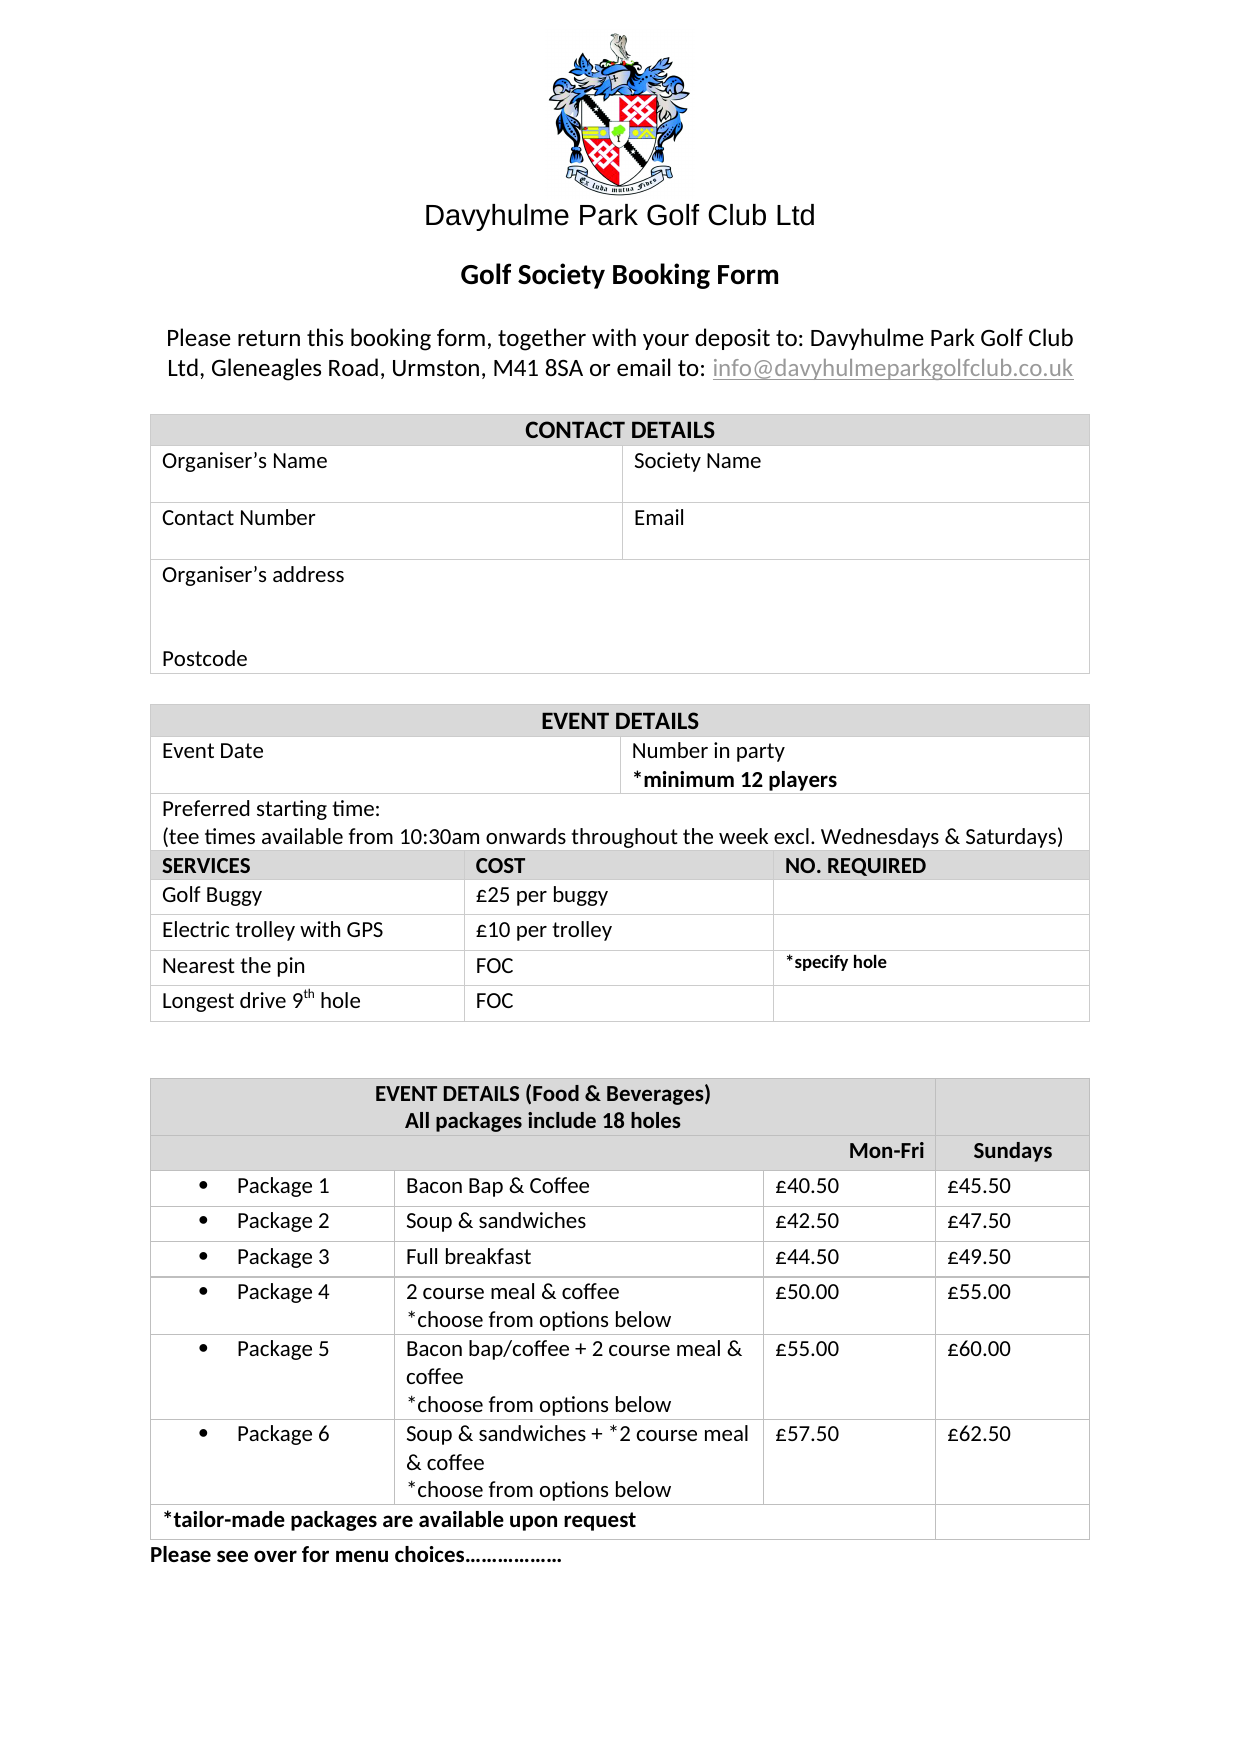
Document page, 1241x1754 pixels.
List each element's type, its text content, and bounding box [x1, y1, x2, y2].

table_header [936, 1079, 1089, 1135]
table_cell Mon-Fri [151, 1136, 935, 1170]
table_cell Golf Buggy [151, 880, 464, 914]
table_cell Nearest the pin [151, 951, 464, 985]
table_cell Sundays [936, 1136, 1089, 1170]
table_cell [774, 986, 1089, 1021]
table_cell FOC [465, 986, 773, 1021]
table_cell £45.50 [936, 1171, 1089, 1206]
table_cell NO. REQUIRED [774, 851, 1089, 879]
table_cell Number in party *minimum 12 players [621, 737, 1089, 793]
table_cell *specify hole [774, 951, 1089, 985]
table_cell Electric trolley with GPS [151, 915, 464, 950]
table_cell £50.00 [764, 1278, 935, 1333]
table_cell £57.50 [764, 1420, 935, 1504]
table_cell Event Date [151, 737, 620, 793]
table_cell Package 1 [151, 1171, 394, 1206]
table_cell Package 4 [151, 1278, 394, 1333]
table_cell £55.00 [936, 1278, 1089, 1333]
table_cell £47.50 [936, 1207, 1089, 1241]
table_cell Society Name [623, 446, 1089, 502]
table_cell Organiser’s Name [151, 446, 622, 502]
table_cell COST [465, 851, 773, 879]
table_cell Package 6 [151, 1420, 394, 1504]
table_cell £40.50 [764, 1171, 935, 1206]
table_cell Package 5 [151, 1335, 394, 1418]
table_header EVENT DETAILS (Food & Beverages) All packages include 18 holes [151, 1079, 935, 1135]
table_cell £42.50 [764, 1207, 935, 1241]
table_cell Full breakfast [395, 1242, 763, 1276]
table_cell £10 per trolley [465, 915, 773, 950]
table_cell Bacon Bap & Coffee [395, 1171, 763, 1206]
table_cell £55.00 [764, 1335, 935, 1418]
table_cell Bacon bap/coffee + 2 course meal & coffee *choose from options below [395, 1335, 763, 1418]
text Golf Society Booking Form [150, 256, 1090, 292]
picture [545, 29, 696, 199]
table_cell Organiser’s address Postcode [151, 560, 1089, 672]
table_cell 2 course meal & coffee *choose from options below [395, 1278, 763, 1333]
table_cell £60.00 [936, 1335, 1089, 1418]
table_cell Preferred starting time: (tee times available from 10:30am onwards throughout the week excl. Wednesdays & Saturdays) [151, 794, 1089, 850]
table_cell Package 3 [151, 1242, 394, 1276]
table_cell £44.50 [764, 1242, 935, 1276]
table_cell £25 per buggy [465, 880, 773, 914]
table_cell [774, 915, 1089, 950]
table_cell FOC [465, 951, 773, 985]
text Please see over for menu choices……………… [150, 1540, 1090, 1568]
table_cell Contact Number [151, 503, 622, 559]
table_cell Email [623, 503, 1089, 559]
table_cell SERVICES [151, 851, 464, 879]
table_cell £49.50 [936, 1242, 1089, 1276]
table_cell £62.50 [936, 1420, 1089, 1504]
table_cell [774, 880, 1089, 914]
table_cell Soup & sandwiches + *2 course meal & coffee *choose from options below [395, 1420, 763, 1504]
text Please return this booking form, together with your deposit to: Davyhulme Park Golf Club Ltd, Gleneagles Road, Urmston, M41 8SA or email to: info@davyhulmeparkgolfclub.co.uk [150, 322, 1090, 383]
table_cell Soup & sandwiches [395, 1207, 763, 1241]
table_cell Package 2 [151, 1207, 394, 1241]
table_header CONTACT DETAILS [151, 415, 1089, 445]
table_cell Longest drive 9th hole [151, 986, 464, 1021]
table_cell *tailor-made packages are available upon request [151, 1505, 935, 1539]
table_cell [936, 1505, 1089, 1539]
table_header EVENT DETAILS [151, 705, 1089, 736]
